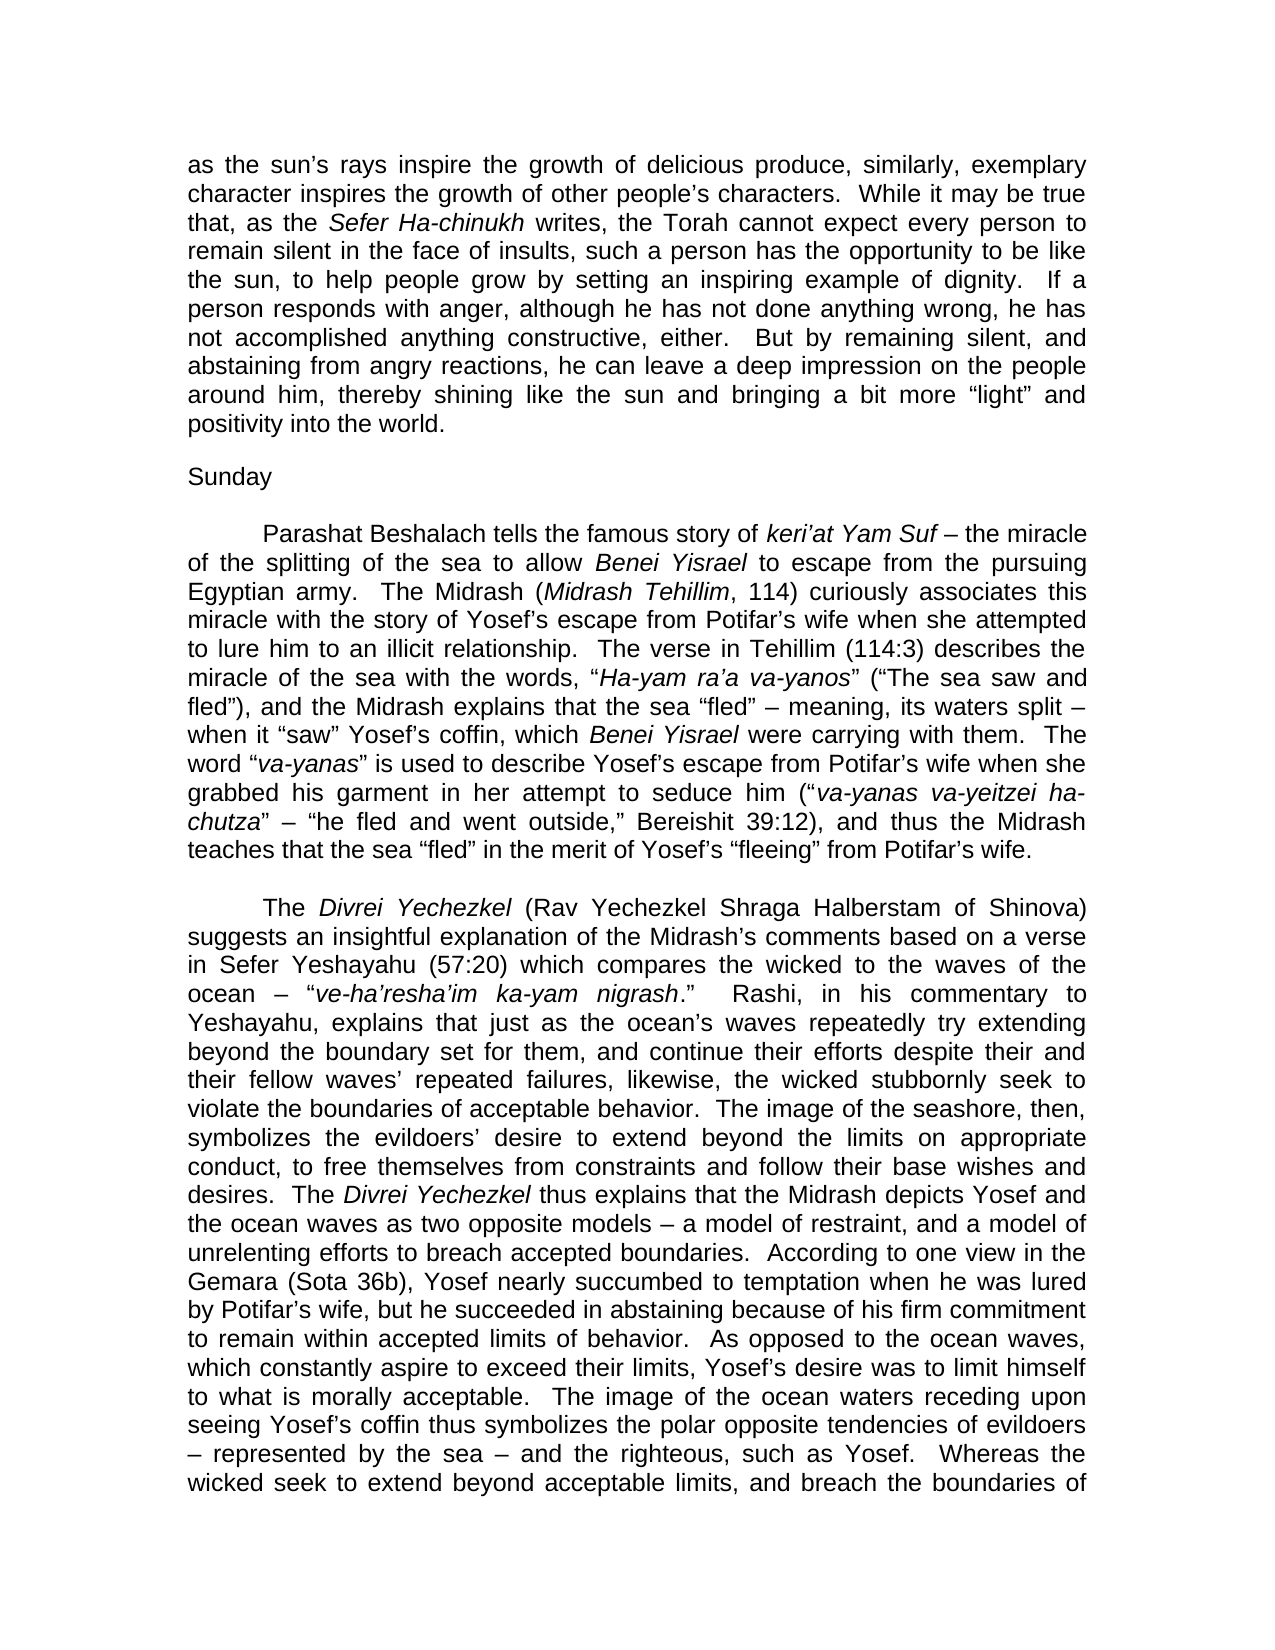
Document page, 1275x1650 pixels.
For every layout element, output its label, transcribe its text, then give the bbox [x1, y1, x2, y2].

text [187, 150, 1088, 437]
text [187, 893, 1088, 1496]
text Sunday [187, 461, 1088, 490]
text Parashat Beshalach tells the famous story of keri’at Yam Suf – the miracle of the splitting of the sea to allow Benei Yisrael to escape from the pursuing Egyptian army. The Midrash (Midrash Tehillim, 114) curiously associates this miracle with the story of Yosef’s escape from Potifar’s wife when she attempted to lure him to an illicit relationship. The verse in Tehillim (114:3) describes the miracle of the sea with the words, “Ha-yam ra’a va-yanos” (“The sea saw and fled”), and the Midrash explains that the sea “fled” – meaning, its waters split – when it “saw” Yosef’s coffin, which Benei Yisrael were carrying with them. The word “va-yanas” is used to describe Yosef’s escape from Potifar’s wife when she grabbed his garment in her attempt to seduce him (“va-yanas va-yeitzei ha-chutza” – “he fled and went outside,” Bereishit 39:12), and thus the Midrash teaches that the sea “fled” in the merit of Yosef’s “fleeing” from Potifar’s wife. [187, 519, 1088, 864]
